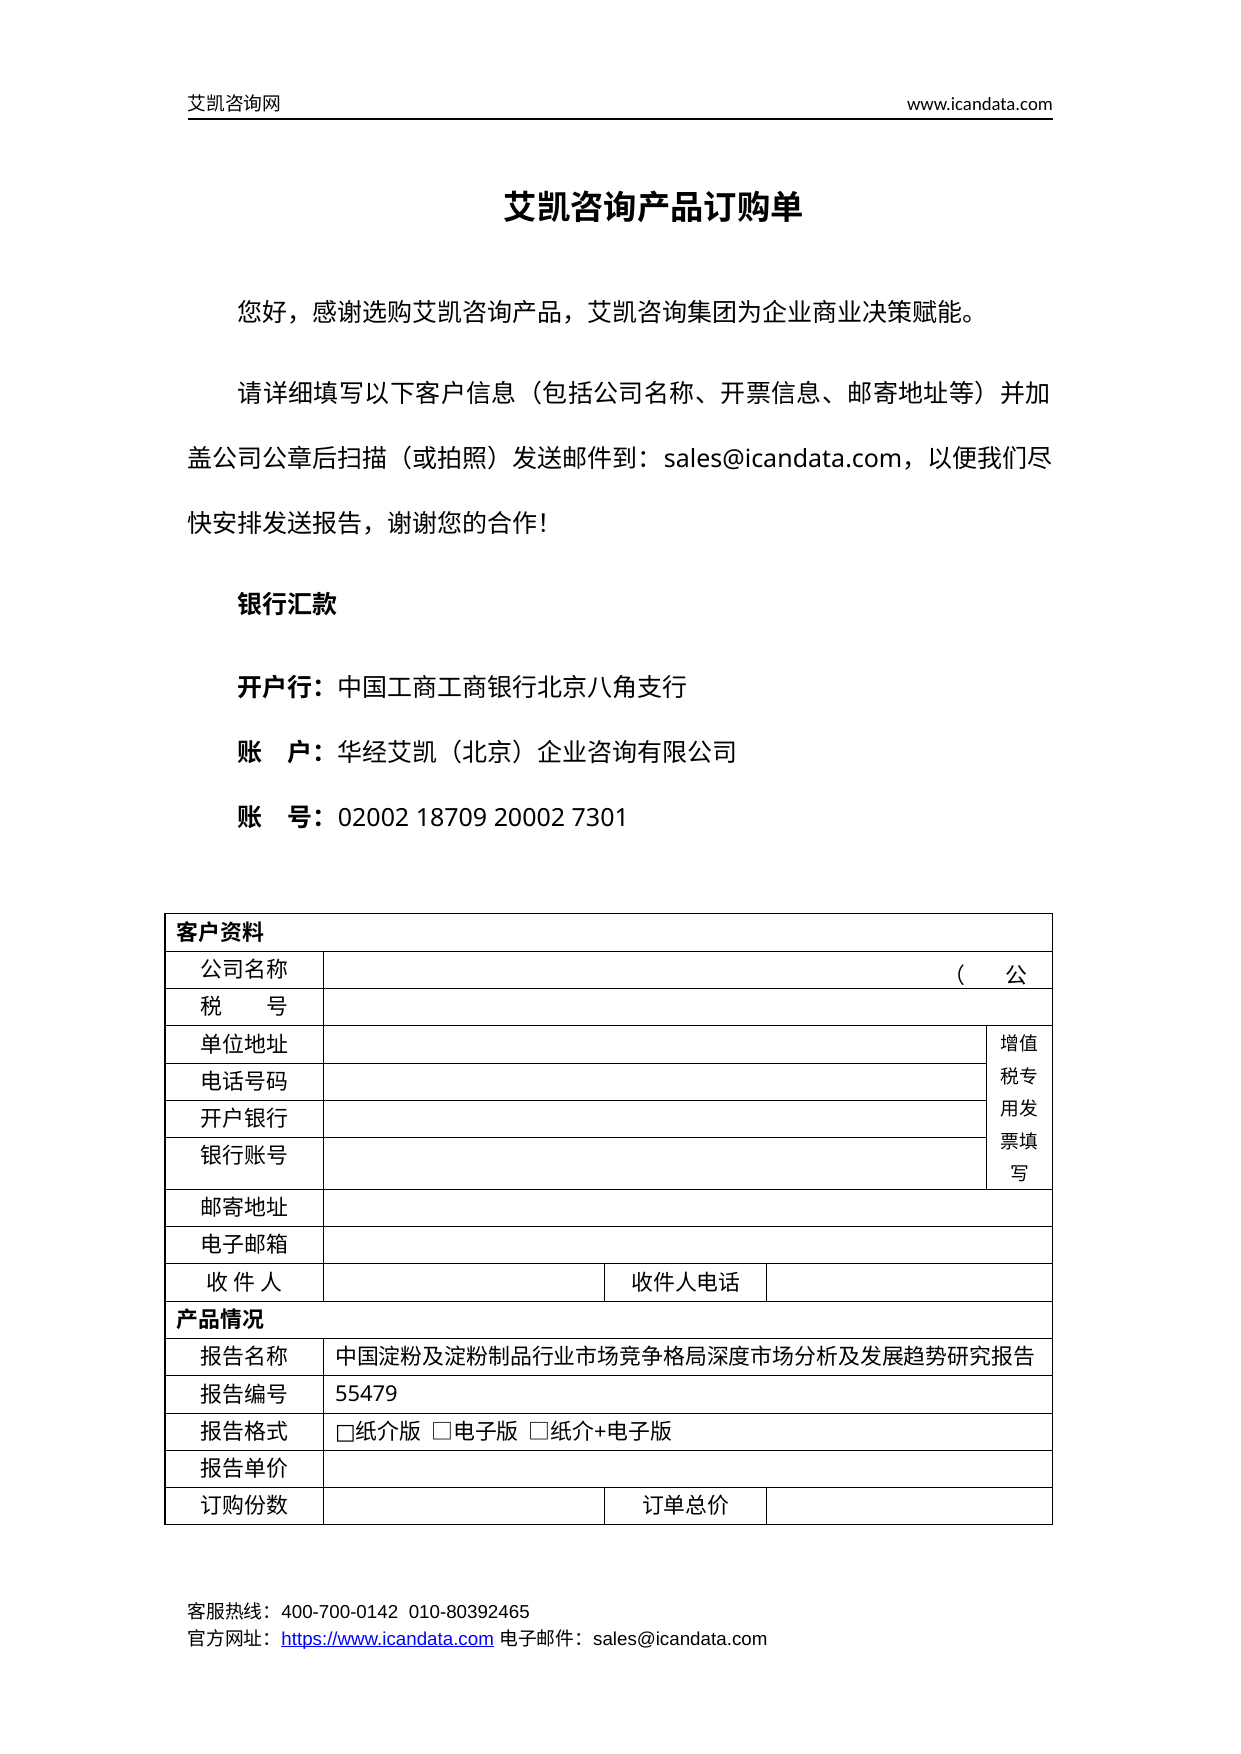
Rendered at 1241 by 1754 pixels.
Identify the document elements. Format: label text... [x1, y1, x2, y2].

table_cell 报告格式 [166, 1414, 323, 1450]
table_cell 报告编号 [166, 1376, 323, 1412]
table_cell 收 件 人 [166, 1264, 323, 1301]
table_cell 电话号码 [166, 1064, 323, 1100]
table_cell 报告单价 [166, 1451, 323, 1487]
text 账 号：02002 18709 20002 7301 [187, 783, 1053, 848]
table_cell [324, 1488, 604, 1524]
table_cell [324, 952, 1052, 988]
table_cell [324, 1138, 986, 1189]
table_cell [324, 989, 1052, 1025]
table_cell [324, 1451, 1052, 1487]
table_cell [324, 1264, 604, 1301]
table_cell [324, 1227, 1052, 1263]
table_cell 订单总价 [605, 1488, 766, 1524]
text 艾凯咨询产品订购单 [187, 172, 1053, 237]
table_cell 收件人电话 [605, 1264, 766, 1301]
table_cell 银行账号 [166, 1138, 323, 1189]
table_cell [324, 1026, 986, 1062]
table_cell [767, 1488, 1052, 1524]
table_cell 产品情况 [166, 1302, 1052, 1338]
table_header 客户资料 [166, 914, 1052, 951]
table_cell 增值税专用发票填写 [987, 1026, 1052, 1189]
table_cell 订购份数 [166, 1488, 323, 1524]
text 请详细填写以下客户信息（包括公司名称、开票信息、邮寄地址等）并加盖公司公章后扫描（或拍照）发送邮件到：sales@icandata.com，以便我们尽快安排发送报告，谢谢您的合作！ [187, 359, 1053, 554]
table_cell 报告名称 [166, 1339, 323, 1375]
table_cell □纸介版 □电子版 □纸介+电子版 [324, 1414, 1052, 1450]
table_cell [324, 1190, 1052, 1226]
table_cell 开户银行 [166, 1101, 323, 1137]
table_cell 中国淀粉及淀粉制品行业市场竞争格局深度市场分析及发展趋势研究报告 [324, 1339, 1052, 1375]
table_cell 55479 [324, 1376, 1052, 1412]
text 开户行：中国工商工商银行北京八角支行 [187, 653, 1053, 718]
table_cell 单位地址 [166, 1026, 323, 1062]
table_cell 电子邮箱 [166, 1227, 323, 1263]
text 账 户：华经艾凯（北京）企业咨询有限公司 [187, 718, 1053, 783]
table_cell [324, 1101, 986, 1137]
table_cell [767, 1264, 1052, 1301]
table_cell 邮寄地址 [166, 1190, 323, 1226]
table_cell 税 号 [166, 989, 323, 1025]
table_cell [324, 1064, 986, 1100]
text 银行汇款 [187, 570, 1053, 635]
table_cell 公司名称 [166, 952, 323, 988]
text 您好，感谢选购艾凯咨询产品，艾凯咨询集团为企业商业决策赋能。 [187, 278, 1053, 343]
